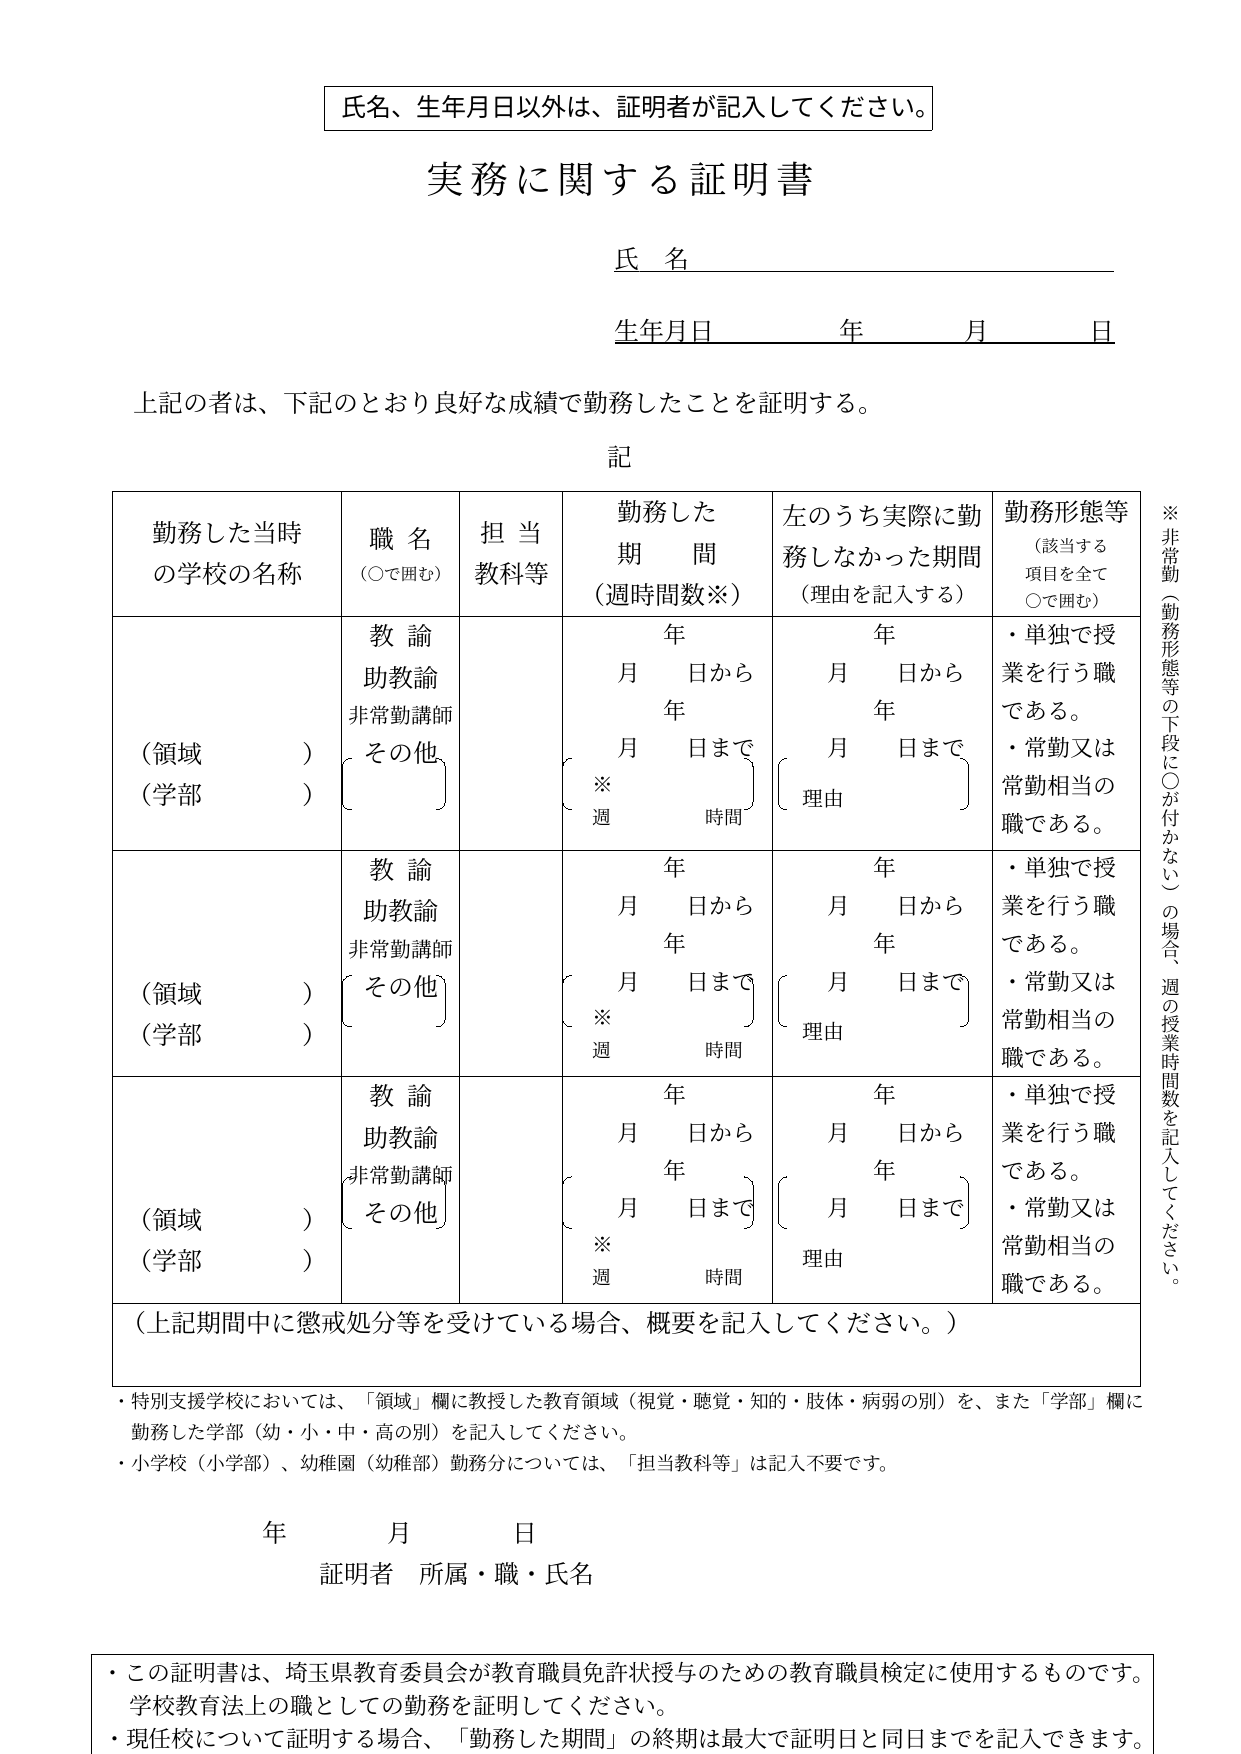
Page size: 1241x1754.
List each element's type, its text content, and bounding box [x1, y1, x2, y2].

table_cell ・単独で授業を行う職である。 ・常勤又は常勤相当の職である。 [993, 617, 1140, 849]
table_cell ・単独で授業を行う職である。 ・常勤又は常勤相当の職である。 [993, 1077, 1140, 1303]
text ・小学校（小学部）、幼稚園（幼稚部）勤務分については、「担当教科等」は記入不要です。 [112, 1449, 1128, 1476]
table_header 職名 （○で囲む） [342, 492, 459, 616]
text ・特別支援学校においては、「領域」欄に教授した教育領域（視覚・聴覚・知的・肢体・病弱の別）を、また「学部」欄に [112, 1387, 1146, 1414]
table_header 勤務形態等 （該当する 項目を全て ○で囲む） [993, 492, 1140, 616]
table_cell 年 月 日から 年 月 日まで ※ 週 時間 [563, 617, 772, 849]
text 上記の者は、下記のとおり良好な成績で勤務したことを証明する。 [133, 383, 1128, 419]
text 実務に関する証明書 [112, 150, 1128, 204]
table_cell 年 月 日から 年 月 日まで 理由 [773, 617, 992, 849]
table_cell ・単独で授業を行う職である。 ・常勤又は常勤相当の職である。 [993, 851, 1140, 1076]
text 生年月日 年 月 日 [112, 312, 1128, 348]
table_cell 年 月 日から 年 月 日まで ※ 週 時間 [563, 851, 772, 1076]
text 記 [112, 437, 1128, 473]
table_header ※ 非常勤（勤務形態等の下段に〇が付かない）の場合、週の授業時間数を記入してください。 [1141, 491, 1193, 1386]
table_cell [460, 851, 562, 1076]
table_header 勤務した 期 間 （週時間数※） [563, 492, 772, 616]
table_cell （領域 ） （学部 ） [113, 1077, 341, 1303]
table_cell 教諭 助教諭 非常勤講師 その他 [342, 851, 459, 1076]
text 勤務した学部（幼・小・中・高の別）を記入してください。 [131, 1418, 1128, 1445]
text 年 月 日 [112, 1514, 1128, 1550]
table_cell 年 月 日から 年 月 日まで ※ 週 時間 [563, 1077, 772, 1303]
table_cell [460, 1077, 562, 1303]
table_cell （領域 ） （学部 ） [113, 617, 341, 849]
table_header 勤務した当時 の学校の名称 [113, 492, 341, 616]
table_header 左のうち実際に勤務しなかった期間 （理由を記入する） [773, 492, 992, 616]
table_cell 年 月 日から 年 月 日まで 理由 [773, 851, 992, 1076]
table_cell （領域 ） （学部 ） [113, 851, 341, 1076]
table_header 担当 教科等 [460, 492, 562, 616]
table_cell [460, 617, 562, 849]
text 証明者 所属・職・氏名 [112, 1555, 1128, 1591]
table_cell 年 月 日から 年 月 日まで 理由 [773, 1077, 992, 1303]
text 氏名 [112, 240, 1128, 276]
table_cell （上記期間中に懲戒処分等を受けている場合、概要を記入してください。） [113, 1304, 1140, 1386]
table_cell 教諭 助教諭 非常勤講師 その他 [342, 1077, 459, 1303]
table_cell 教諭 助教諭 非常勤講師 その他 [342, 617, 459, 849]
